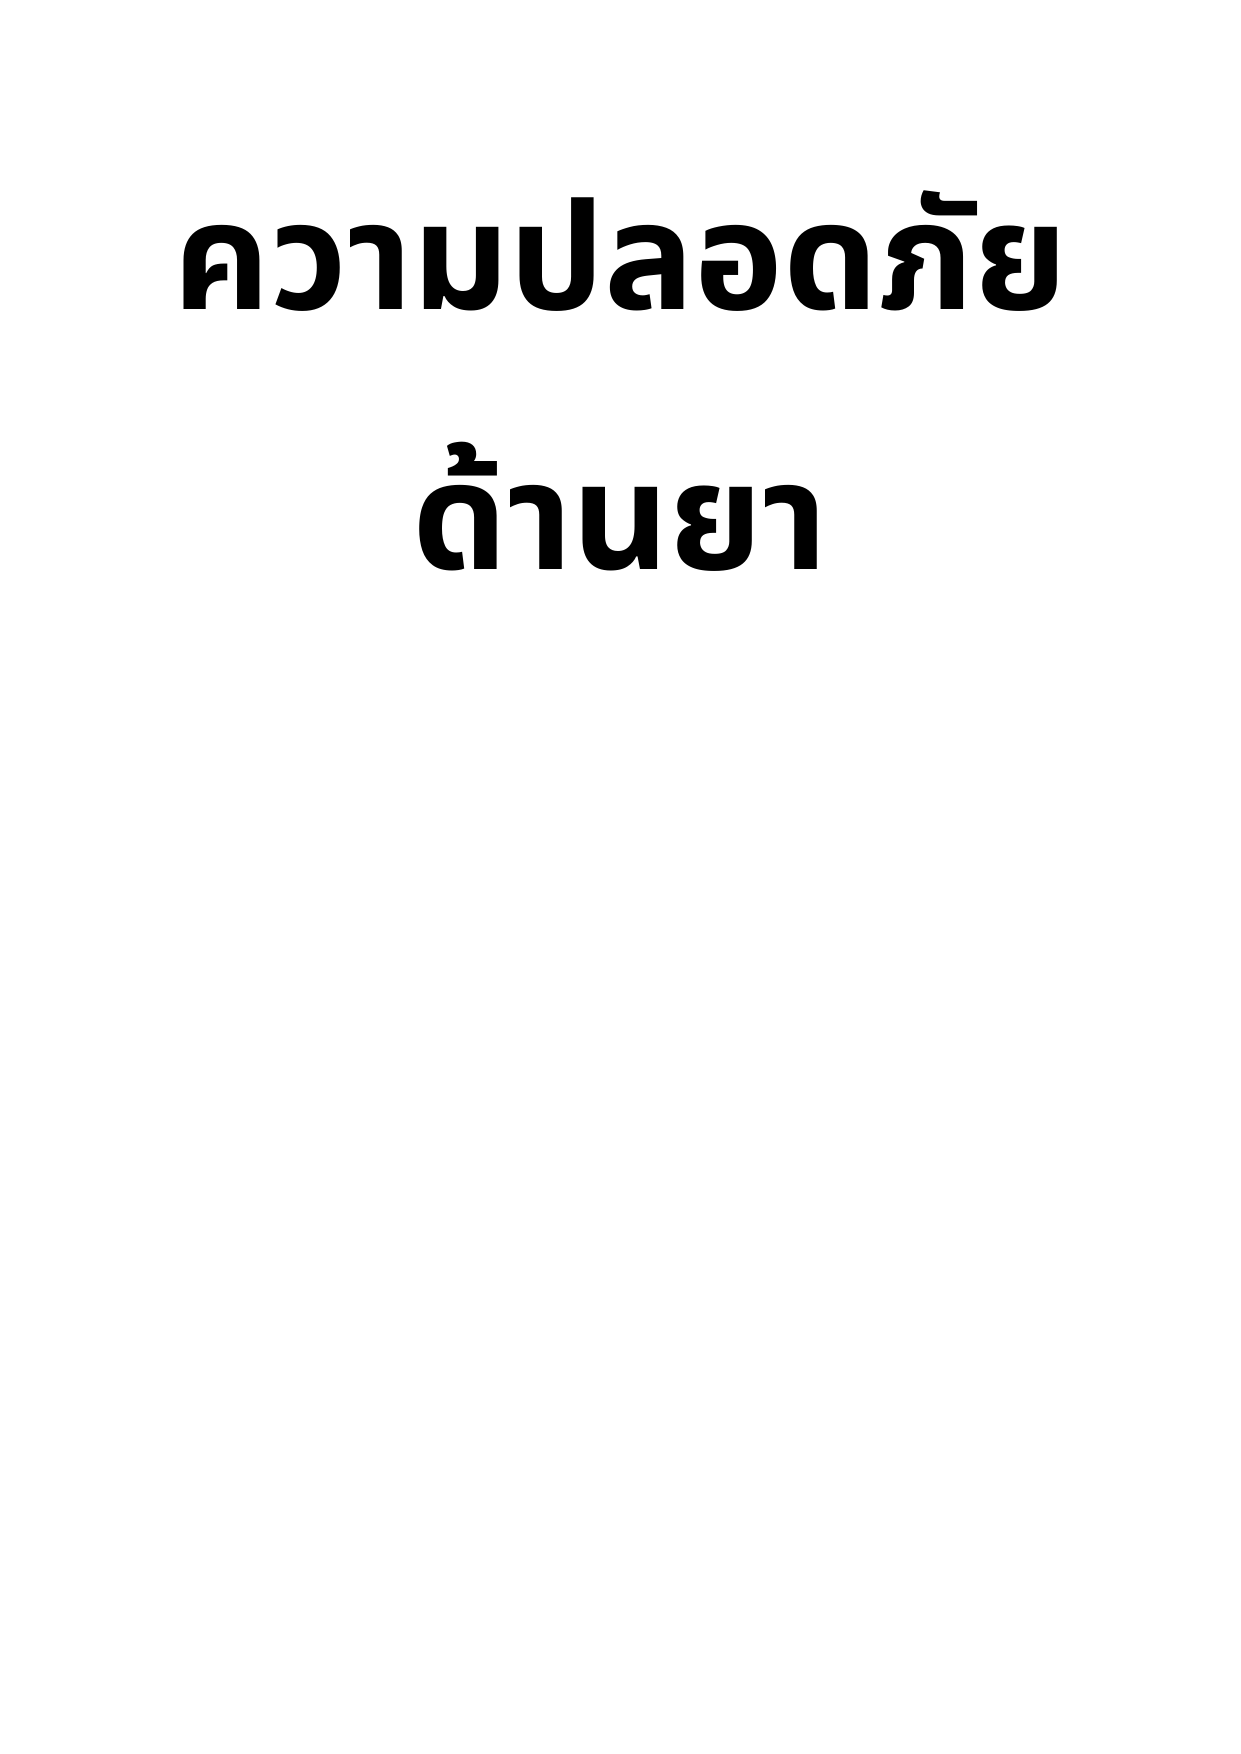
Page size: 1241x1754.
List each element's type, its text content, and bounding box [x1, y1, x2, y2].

text ความปลอดภัยด้านยา [150, 150, 1090, 637]
